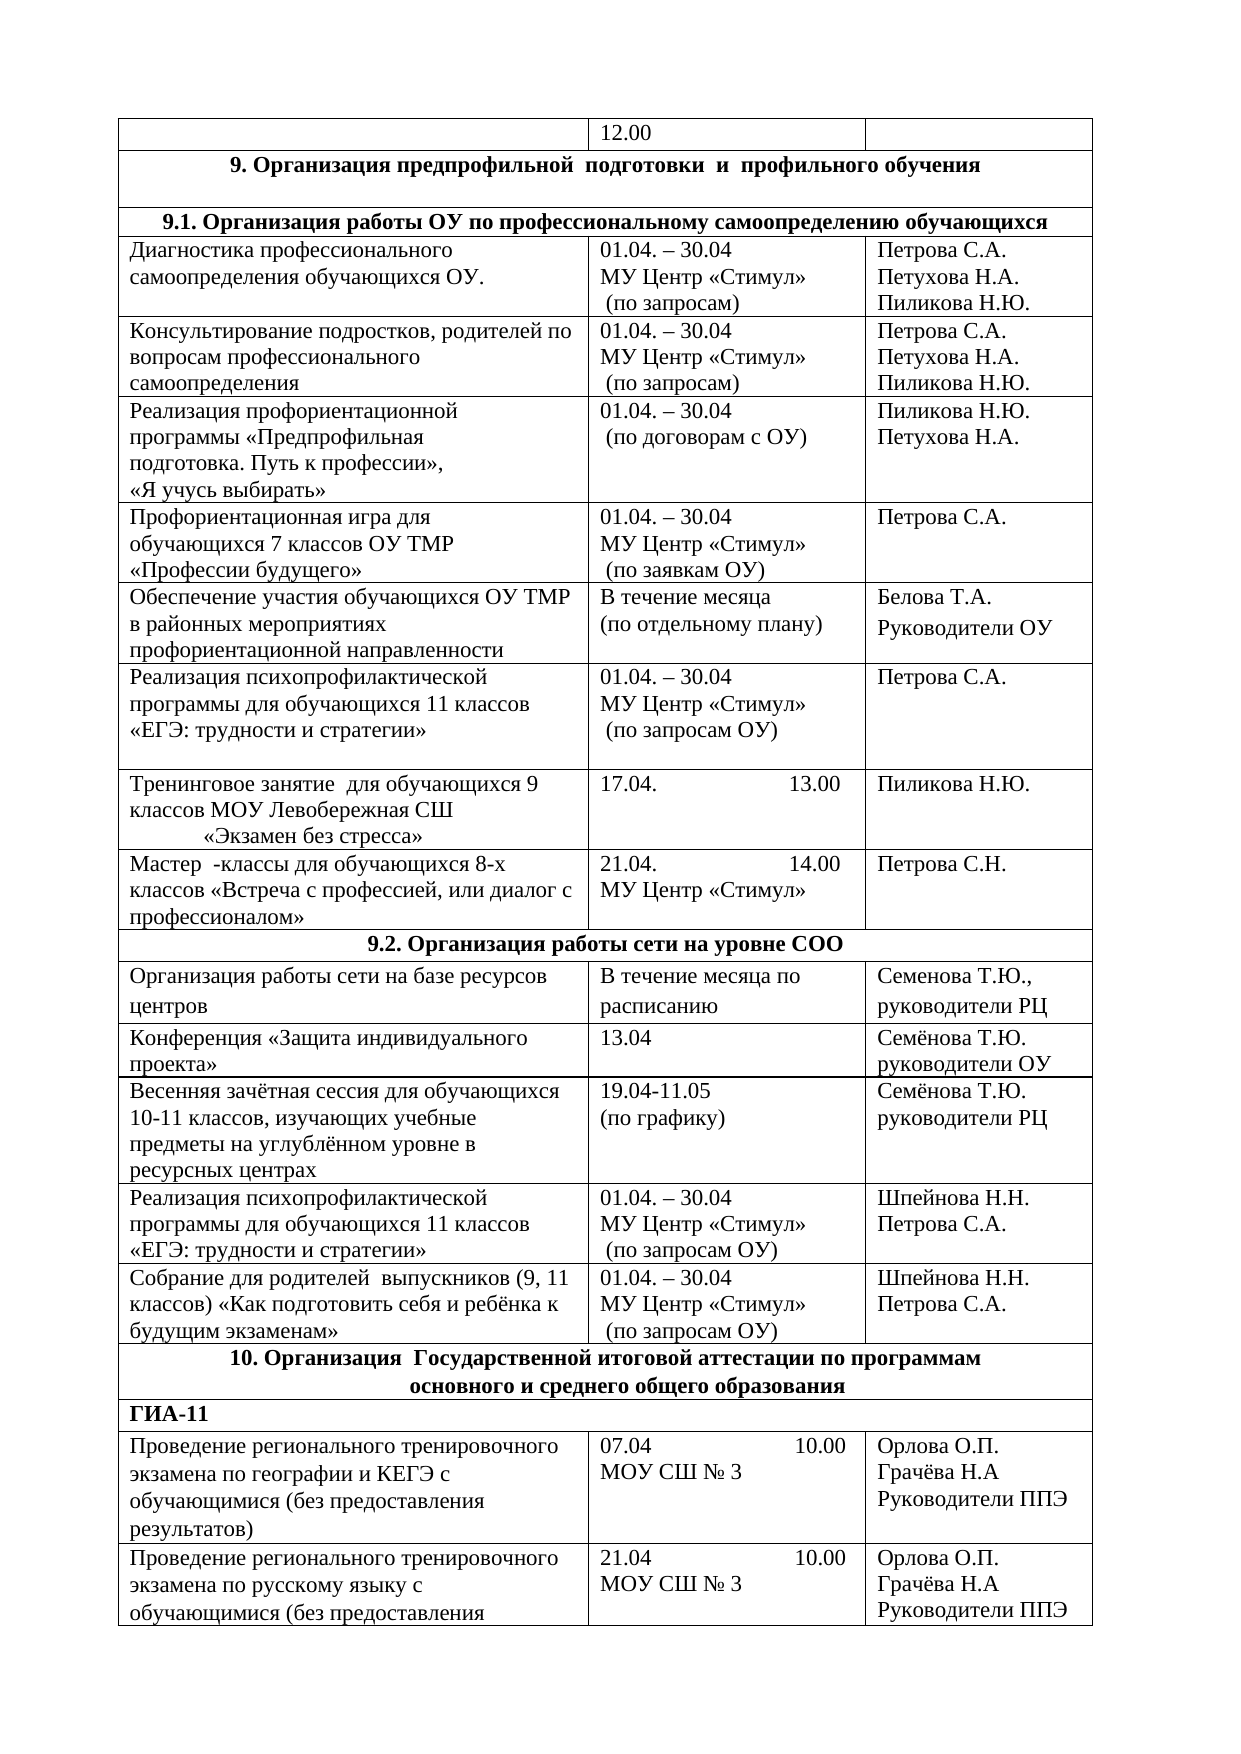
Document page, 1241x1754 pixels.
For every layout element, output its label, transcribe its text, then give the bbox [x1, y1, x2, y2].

table_cell Семёнова Т.Ю. руководители ОУ [866, 1024, 1092, 1076]
table_cell Собрание для родителей выпускников (9, 11 классов) «Как подготовить себя и ребёнка к будущим экзаменам» [119, 1264, 588, 1343]
table_cell Диагностика профессионального самоопределения обучающихся ОУ. [119, 237, 588, 316]
table_cell Белова Т.А. Руководители ОУ [866, 583, 1092, 662]
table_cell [119, 1544, 588, 1625]
table_cell Петрова С.А. Петухова Н.А. Пиликова Н.Ю. [866, 317, 1092, 396]
table_cell Реализация профориентационной программы «Предпрофильная подготовка. Путь к профессии», «Я учусь выбирать» [119, 397, 588, 502]
table_cell 21.04. 14.00 МУ Центр «Стимул» [589, 850, 865, 929]
table_cell Обеспечение участия обучающихся ОУ ТМР в районных мероприятиях профориентационной направленности [119, 583, 588, 662]
table_cell 19.04-11.05 (по графику) [589, 1078, 865, 1183]
table_cell 10. Организация Государственной итоговой аттестации по программам основного и среднего общего образования [119, 1344, 1092, 1399]
table_cell Шпейнова Н.Н. Петрова С.А. [866, 1184, 1092, 1263]
table_cell Мастер -классы для обучающихся 8-х классов «Встреча с профессией, или диалог с профессионалом» [119, 850, 588, 929]
table_cell Орлова О.П. Грачёва Н.А Руководители ППЭ [866, 1432, 1092, 1543]
table_cell 9.2. Организация работы сети на уровне СОО [119, 930, 1092, 961]
table_cell 01.04. – 30.04 МУ Центр «Стимул» (по запросам ОУ) [589, 1264, 865, 1343]
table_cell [589, 1544, 865, 1625]
table_cell Проведение регионального тренировочного экзамена по географии и КЕГЭ с обучающимися (без предоставления результатов) [119, 1432, 588, 1543]
table_cell Консультирование подростков, родителей по вопросам профессионального самоопределения [119, 317, 588, 396]
table_cell Тренинговое занятие для обучающихся 9 классов МОУ Левобережная СШ «Экзамен без стресса» [119, 770, 588, 849]
table_cell Петрова С.Н. [866, 850, 1092, 929]
table_cell 01.04. – 30.04 МУ Центр «Стимул» (по запросам) [589, 317, 865, 396]
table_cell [589, 119, 865, 150]
table_cell 01.04. – 30.04 МУ Центр «Стимул» (по запросам) [589, 237, 865, 316]
table_cell 01.04. – 30.04 (по договорам с ОУ) [589, 397, 865, 502]
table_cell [866, 1544, 1092, 1625]
table_cell В течение месяца по расписанию [589, 962, 865, 1023]
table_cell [119, 119, 588, 150]
table_cell Пиликова Н.Ю. Петухова Н.А. [866, 397, 1092, 502]
table_cell 17.04. 13.00 [589, 770, 865, 849]
table_cell 9. Организация предпрофильной подготовки и профильного обучения [119, 151, 1092, 207]
table_cell Пиликова Н.Ю. [866, 770, 1092, 849]
table_cell 01.04. – 30.04 МУ Центр «Стимул» (по заявкам ОУ) [589, 503, 865, 582]
table_cell Петрова С.А. Петухова Н.А. Пиликова Н.Ю. [866, 237, 1092, 316]
table_cell 13.04 [589, 1024, 865, 1076]
table_cell 9.1. Организация работы ОУ по профессиональному самоопределению обучающихся [119, 208, 1092, 236]
table_cell Реализация психопрофилактической программы для обучающихся 11 классов «ЕГЭ: трудности и стратегии» [119, 1184, 588, 1263]
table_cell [866, 119, 1092, 150]
table_cell 07.04 10.00 МОУ СШ № 3 [589, 1432, 865, 1543]
table_cell ГИА-11 [119, 1400, 1092, 1431]
table_cell Семёнова Т.Ю. руководители РЦ [866, 1078, 1092, 1183]
table_cell Семенова Т.Ю., руководители РЦ [866, 962, 1092, 1023]
table_cell 01.04. – 30.04 МУ Центр «Стимул» (по запросам ОУ) [589, 664, 865, 769]
table_cell Профориентационная игра для обучающихся 7 классов ОУ ТМР «Профессии будущего» [119, 503, 588, 582]
table_cell Реализация психопрофилактической программы для обучающихся 11 классов «ЕГЭ: трудности и стратегии» [119, 664, 588, 769]
table_cell Петрова С.А. [866, 664, 1092, 769]
table_cell Конференция «Защита индивидуального проекта» [119, 1024, 588, 1076]
table_cell В течение месяца (по отдельному плану) [589, 583, 865, 662]
table_cell 01.04. – 30.04 МУ Центр «Стимул» (по запросам ОУ) [589, 1184, 865, 1263]
table_cell Петрова С.А. [866, 503, 1092, 582]
table_cell Организация работы сети на базе ресурсов центров [119, 962, 588, 1023]
table_cell Шпейнова Н.Н. Петрова С.А. [866, 1264, 1092, 1343]
table_cell Весенняя зачётная сессия для обучающихся 10-11 классов, изучающих учебные предметы на углублённом уровне в ресурсных центрах [119, 1078, 588, 1183]
